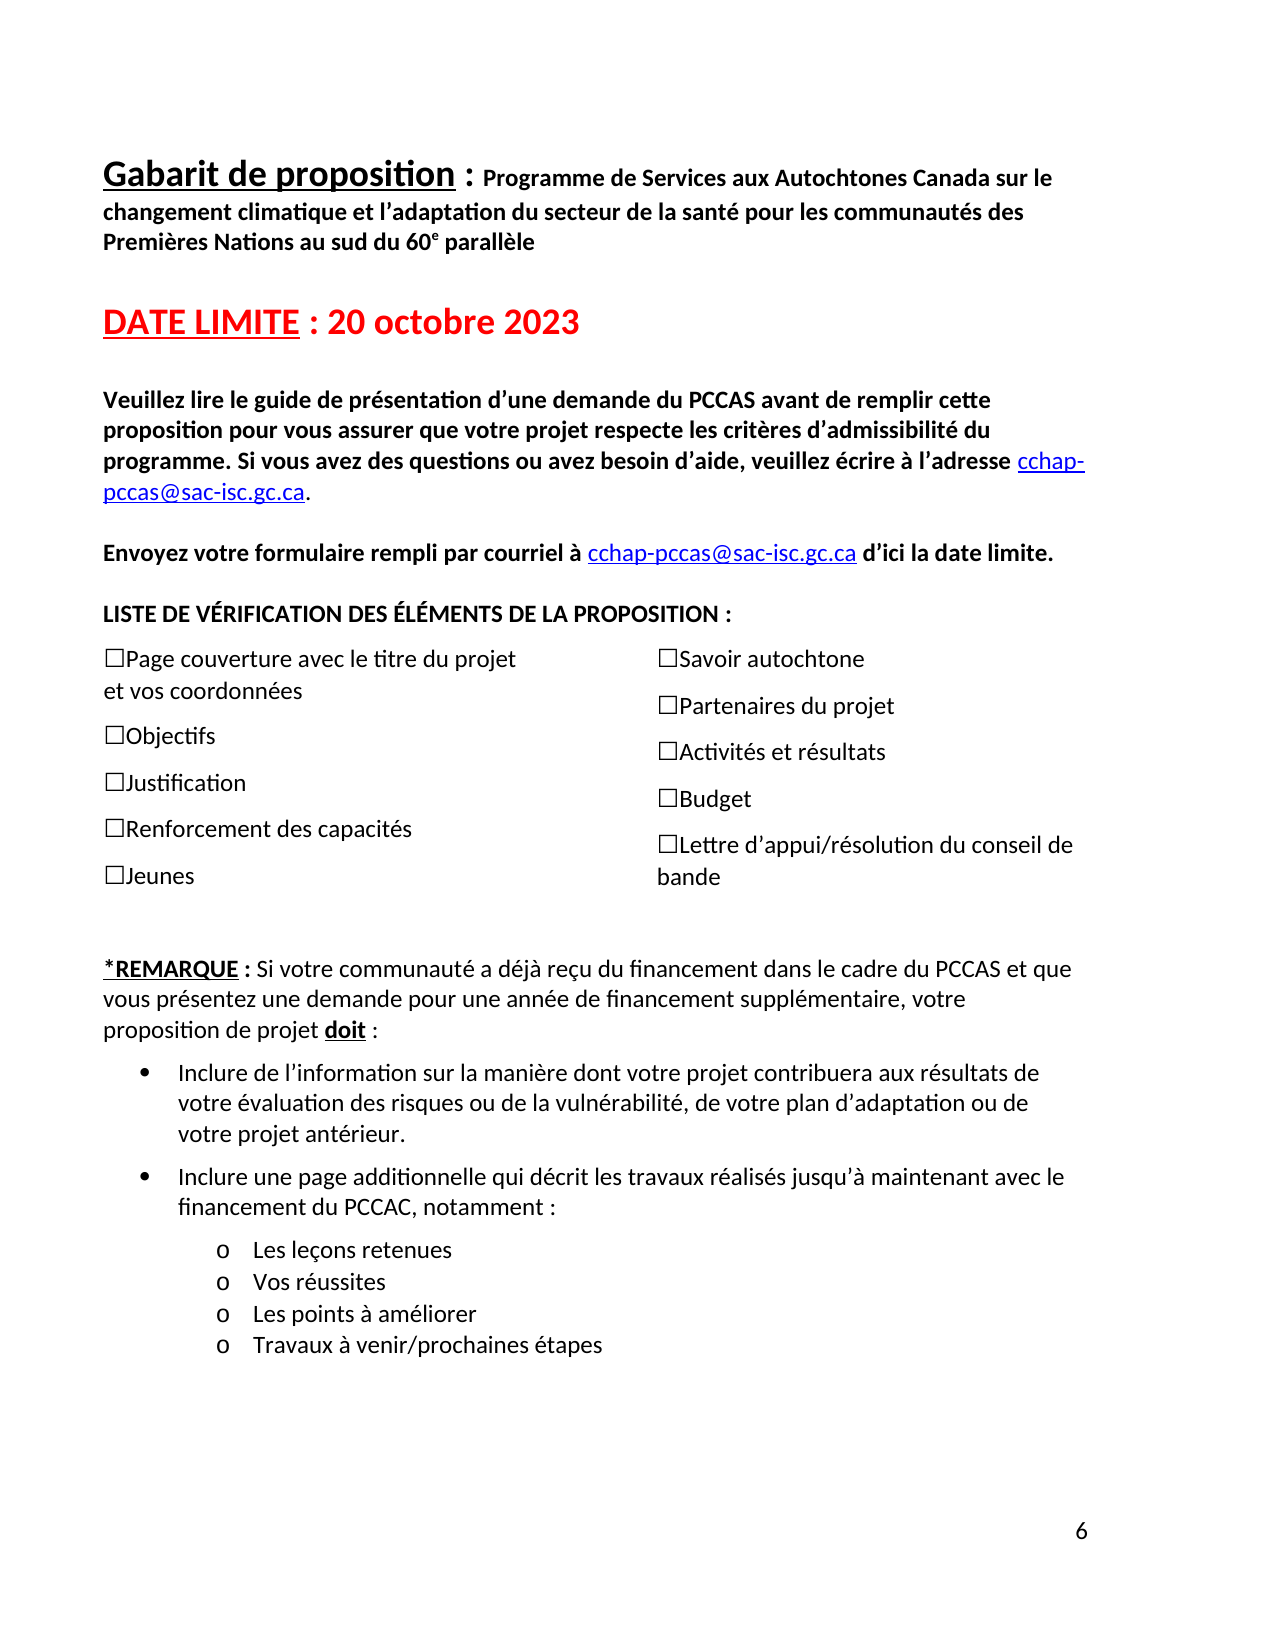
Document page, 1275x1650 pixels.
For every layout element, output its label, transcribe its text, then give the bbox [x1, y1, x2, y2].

list Jeunes [103, 858, 534, 892]
text DATE LIMITE : 20 octobre 2023 [103, 298, 1088, 343]
list Objectifs [103, 718, 534, 752]
list Page couverture avec le titre du projet et vos coordonnées [103, 641, 534, 705]
text Veuillez lire le guide de présentation d’une demande du PCCAS avant de remplir cette proposition pour vous assurer que votre projet respecte les critères d’admissibilité du programme. Si vous avez des questions ou avez besoin d’aide, veuillez écrire à l’adresse cchap-pccas@sac-isc.gc.ca. [103, 384, 1088, 506]
list Renforcement des capacités [103, 811, 638, 845]
list Inclure de l’information sur la manière dont votre projet contribuera aux résultats de votre évaluation des risques ou de la vulnérabilité, de votre plan d’adaptation ou de votre projet antérieur. [140, 1057, 1088, 1148]
list Les points à améliorer [215, 1298, 1088, 1330]
list Inclure une page additionnelle qui décrit les travaux réalisés jusqu’à maintenant avec le financement du PCCAC, notamment : [140, 1161, 1088, 1222]
text Envoyez votre formulaire rempli par courriel à cchap-pccas@sac-isc.gc.ca d’ici la date limite. [103, 537, 1088, 567]
text Gabarit de proposition : Programme de Services aux Autochtones Canada sur le changement climatique et l’adaptation du secteur de la santé pour les communautés des Premières Nations au sud du 60e parallèle [103, 150, 1125, 257]
list Vos réussites [215, 1266, 1088, 1298]
text Lettre d’appui/résolution du conseil de bande [657, 827, 1088, 892]
list Activités et résultats [657, 734, 1088, 768]
list Justification [103, 764, 534, 798]
text LISTE DE VÉRIFICATION DES ÉLÉMENTS DE LA PROPOSITION : [103, 598, 1088, 628]
text *REMARQUE : Si votre communauté a déjà reçu du financement dans le cadre du PCCAS et que vous présentez une demande pour une année de financement supplémentaire, votre proposition de projet doit : [103, 953, 1088, 1044]
text Budget [657, 781, 1088, 814]
list Travaux à venir/prochaines étapes [215, 1330, 1088, 1361]
list Savoir autochtone [657, 641, 1088, 675]
list Partenaires du projet [657, 687, 1088, 721]
list Les leçons retenues [215, 1234, 1088, 1266]
